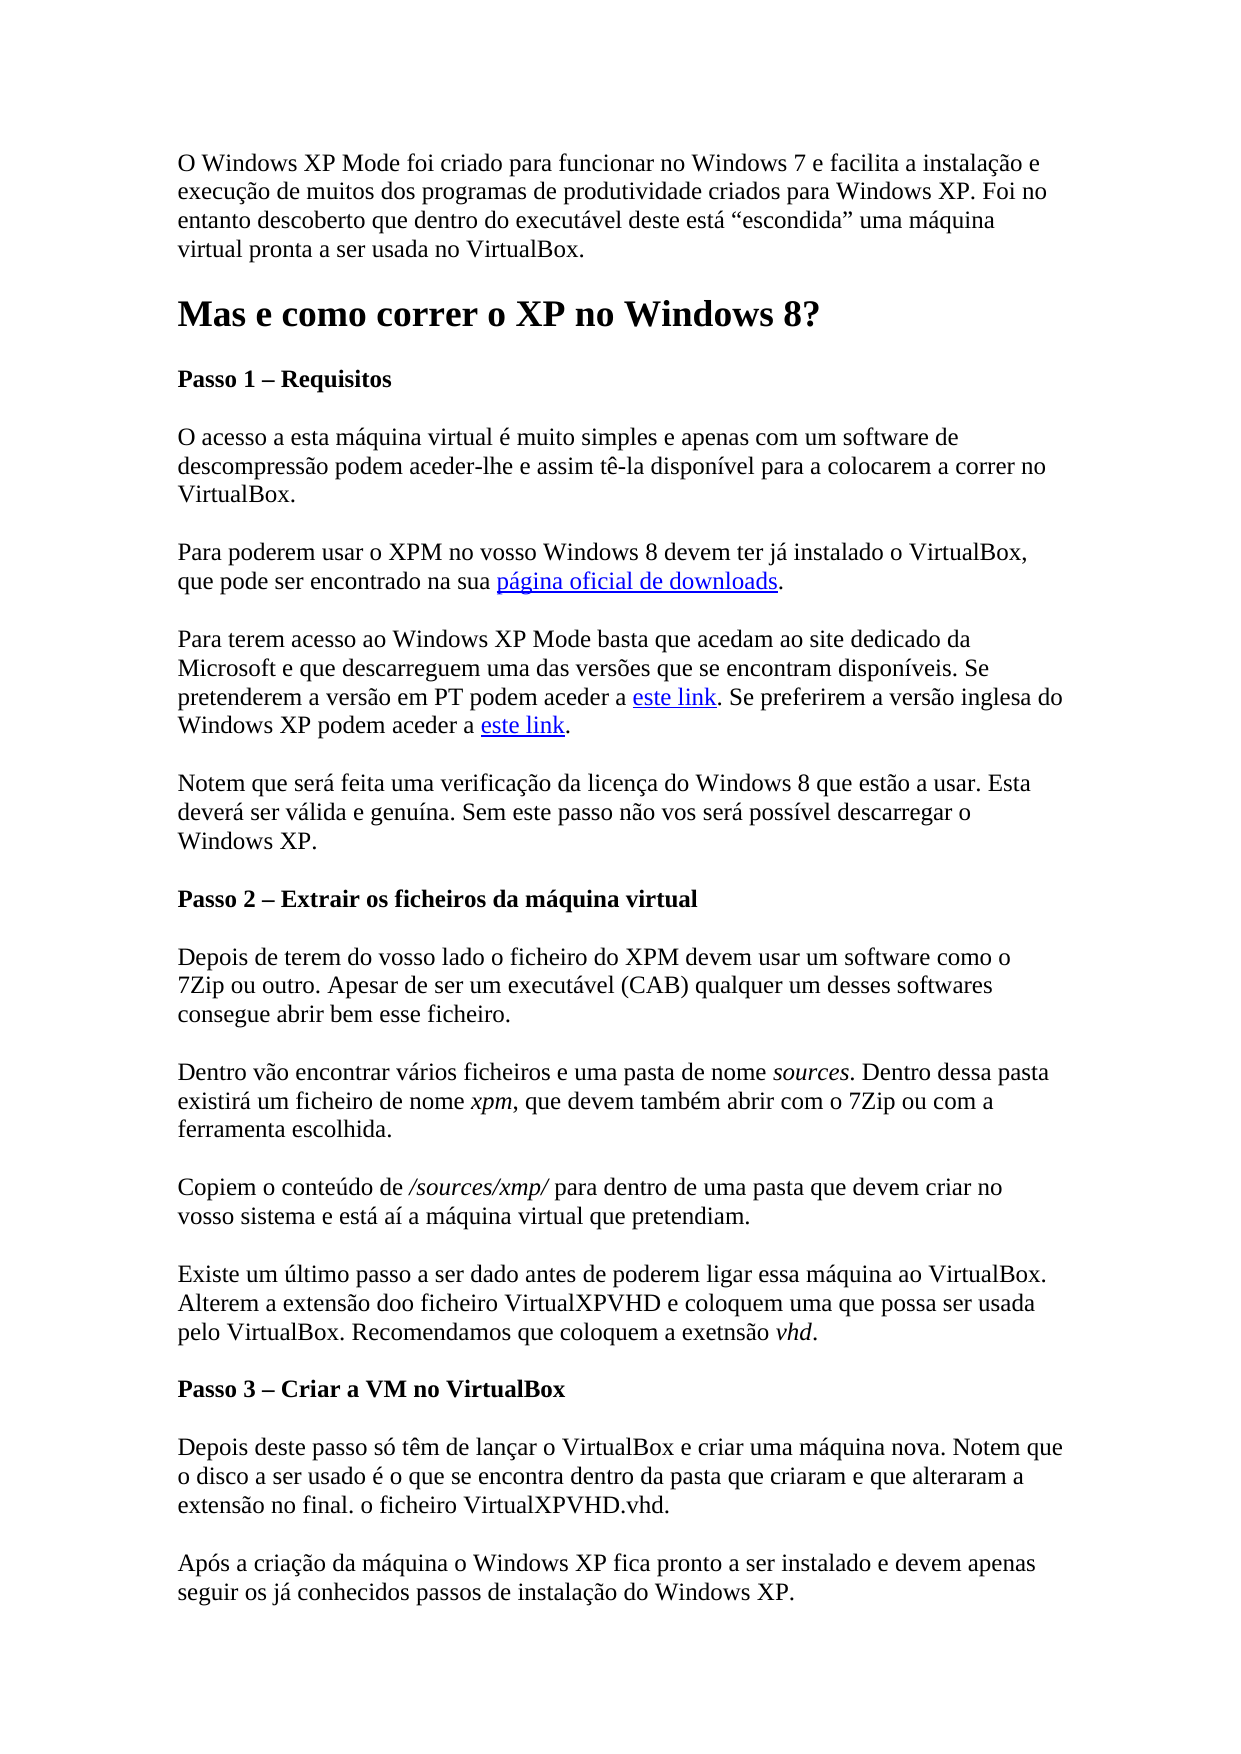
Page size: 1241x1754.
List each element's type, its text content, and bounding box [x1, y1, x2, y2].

text Mas e como correr o XP no Windows 8? [177, 292, 1063, 335]
text Para poderem usar o XPM no vosso Windows 8 devem ter já instalado o VirtualBox, que pode ser encontrado na sua página oficial de downloads. [177, 537, 1063, 595]
text Existe um último passo a ser dado antes de poderem ligar essa máquina ao VirtualBox. Alterem a extensão doo ficheiro VirtualXPVHD e coloquem uma que possa ser usada pelo VirtualBox. Recomendamos que coloquem a exetnsão vhd. [177, 1259, 1063, 1345]
text Dentro vão encontrar vários ficheiros e uma pasta de nome sources. Dentro dessa pasta existirá um ficheiro de nome xpm, que devem também abrir com o 7Zip ou com a ferramenta escolhida. [177, 1057, 1063, 1143]
text Passo 3 – Criar a VM no VirtualBox [177, 1374, 1063, 1403]
text Depois de terem do vosso lado o ficheiro do XPM devem usar um software como o 7Zip ou outro. Apesar de ser um executável (CAB) qualquer um desses softwares consegue abrir bem esse ficheiro. [177, 942, 1063, 1028]
text Após a criação da máquina o Windows XP fica pronto a ser instalado e devem apenas seguir os já conhecidos passos de instalação do Windows XP. [177, 1548, 1063, 1605]
text Copiem o conteúdo de /sources/xmp/ para dentro de uma pasta que devem criar no vosso sistema e está aí a máquina virtual que pretendiam. [177, 1172, 1063, 1230]
text O acesso a esta máquina virtual é muito simples e apenas com um software de descompressão podem aceder-lhe e assim tê-la disponível para a colocarem a correr no VirtualBox. [177, 422, 1063, 508]
text Passo 2 – Extrair os ficheiros da máquina virtual [177, 884, 1063, 912]
text Notem que será feita uma verificação da licença do Windows 8 que estão a usar. Esta deverá ser válida e genuína. Sem este passo não vos será possível descarregar o Windows XP. [177, 768, 1063, 854]
text Passo 1 – Requisitos [177, 364, 1063, 393]
text Depois deste passo só têm de lançar o VirtualBox e criar uma máquina nova. Notem que o disco a ser usado é o que se encontra dentro da pasta que criaram e que alteraram a extensão no final. o ficheiro VirtualXPVHD.vhd. [177, 1432, 1063, 1519]
text O Windows XP Mode foi criado para funcionar no Windows 7 e facilita a instalação e execução de muitos dos programas de produtividade criados para Windows XP. Foi no entanto descoberto que dentro do executável deste está “escondida” uma máquina virtual pronta a ser usada no VirtualBox. [177, 148, 1063, 263]
text Para terem acesso ao Windows XP Mode basta que acedam ao site dedicado da Microsoft e que descarreguem uma das versões que se encontram disponíveis. Se pretenderem a versão em PT podem aceder a este link. Se preferirem a versão inglesa do Windows XP podem aceder a este link. [177, 624, 1063, 739]
